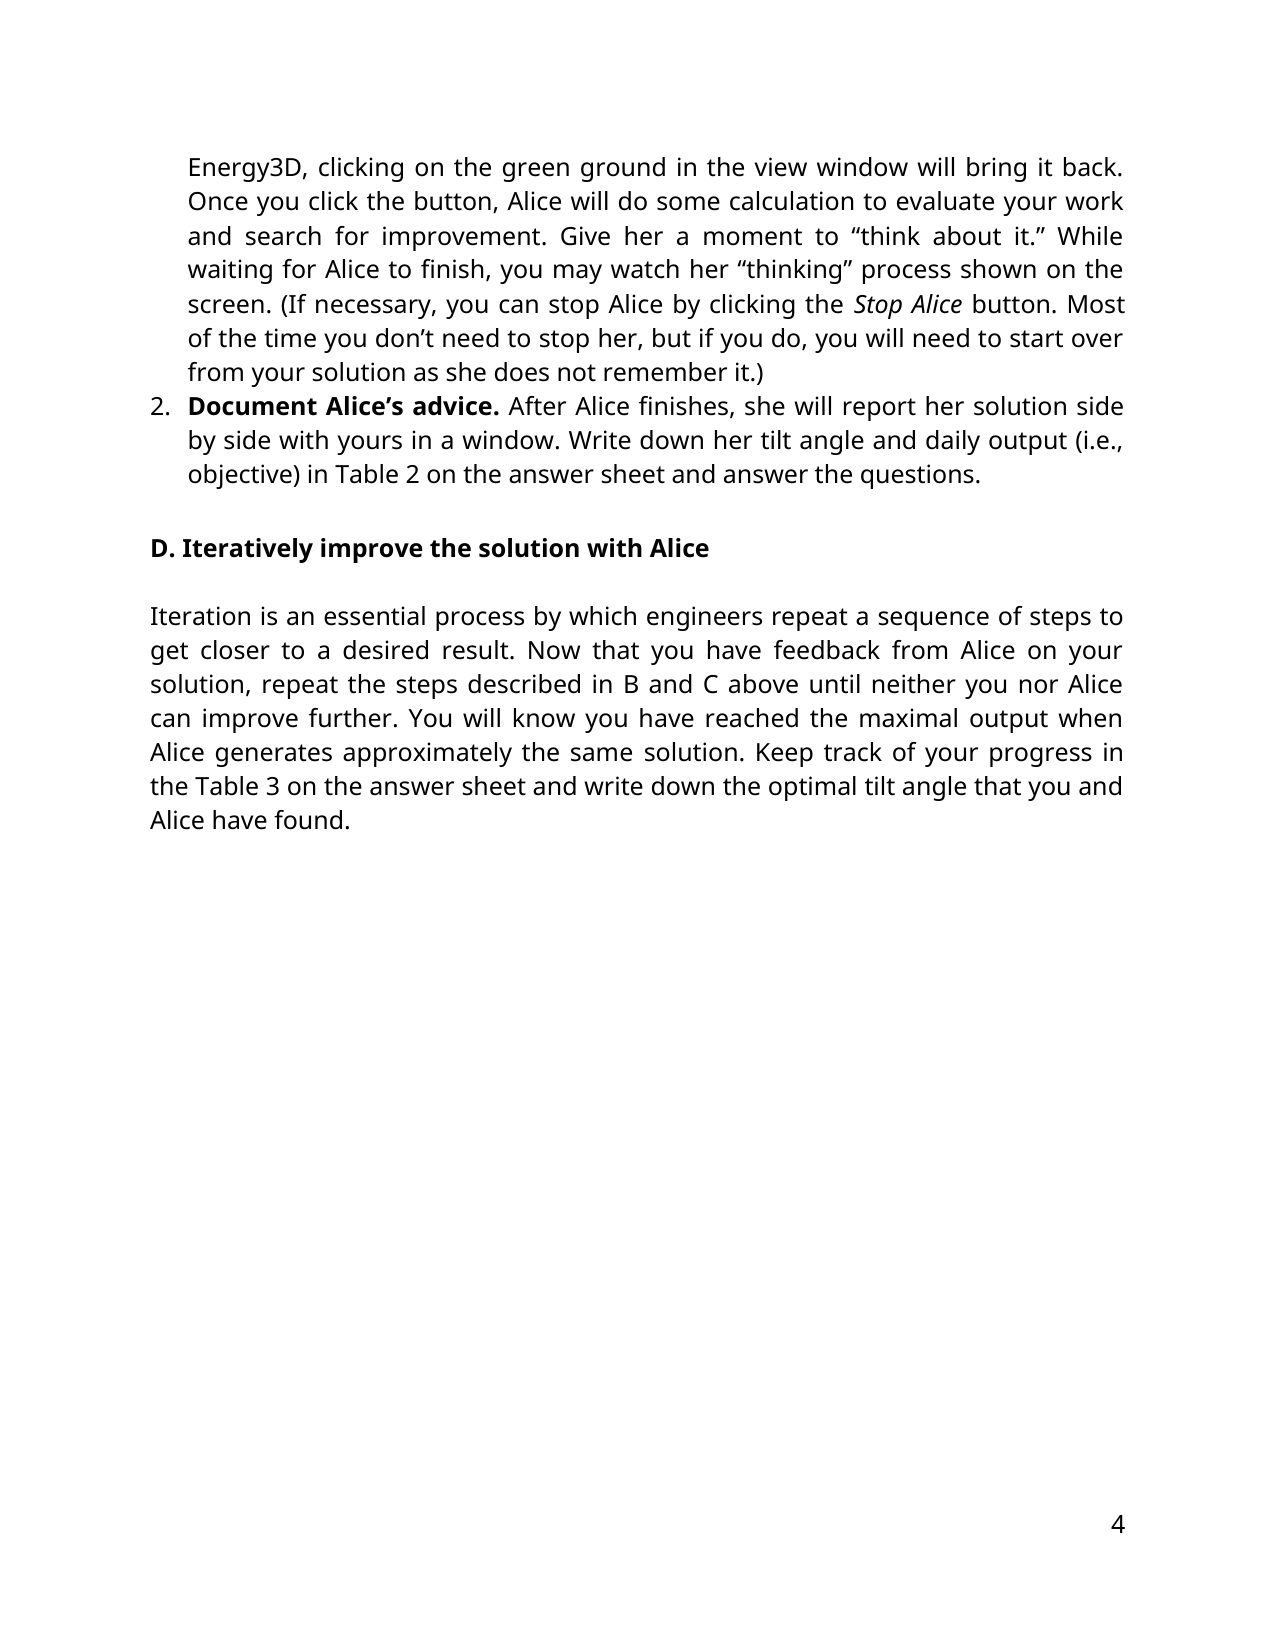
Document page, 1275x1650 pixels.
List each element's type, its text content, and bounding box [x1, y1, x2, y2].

text Iteration is an essential process by which engineers repeat a sequence of steps to get closer to a desired result. Now that you have feedback from Alice on your solution, repeat the steps described in B and C above until neither you nor Alice can improve further. You will know you have reached the maximal output when Alice generates approximately the same solution. Keep track of your progress in the Table 3 on the answer sheet and write down the optimal tilt angle that you and Alice have found. [150, 667, 1125, 837]
list Document Alice’s advice. After Alice finishes, she will report her solution side by side with yours in a window. Write down her tilt angle and daily output (i.e., objective) in Table 2 on the answer sheet and answer the questions. [150, 388, 1125, 491]
text D. Iteratively improve the solution with Alice [150, 530, 1125, 564]
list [150, 150, 1125, 388]
